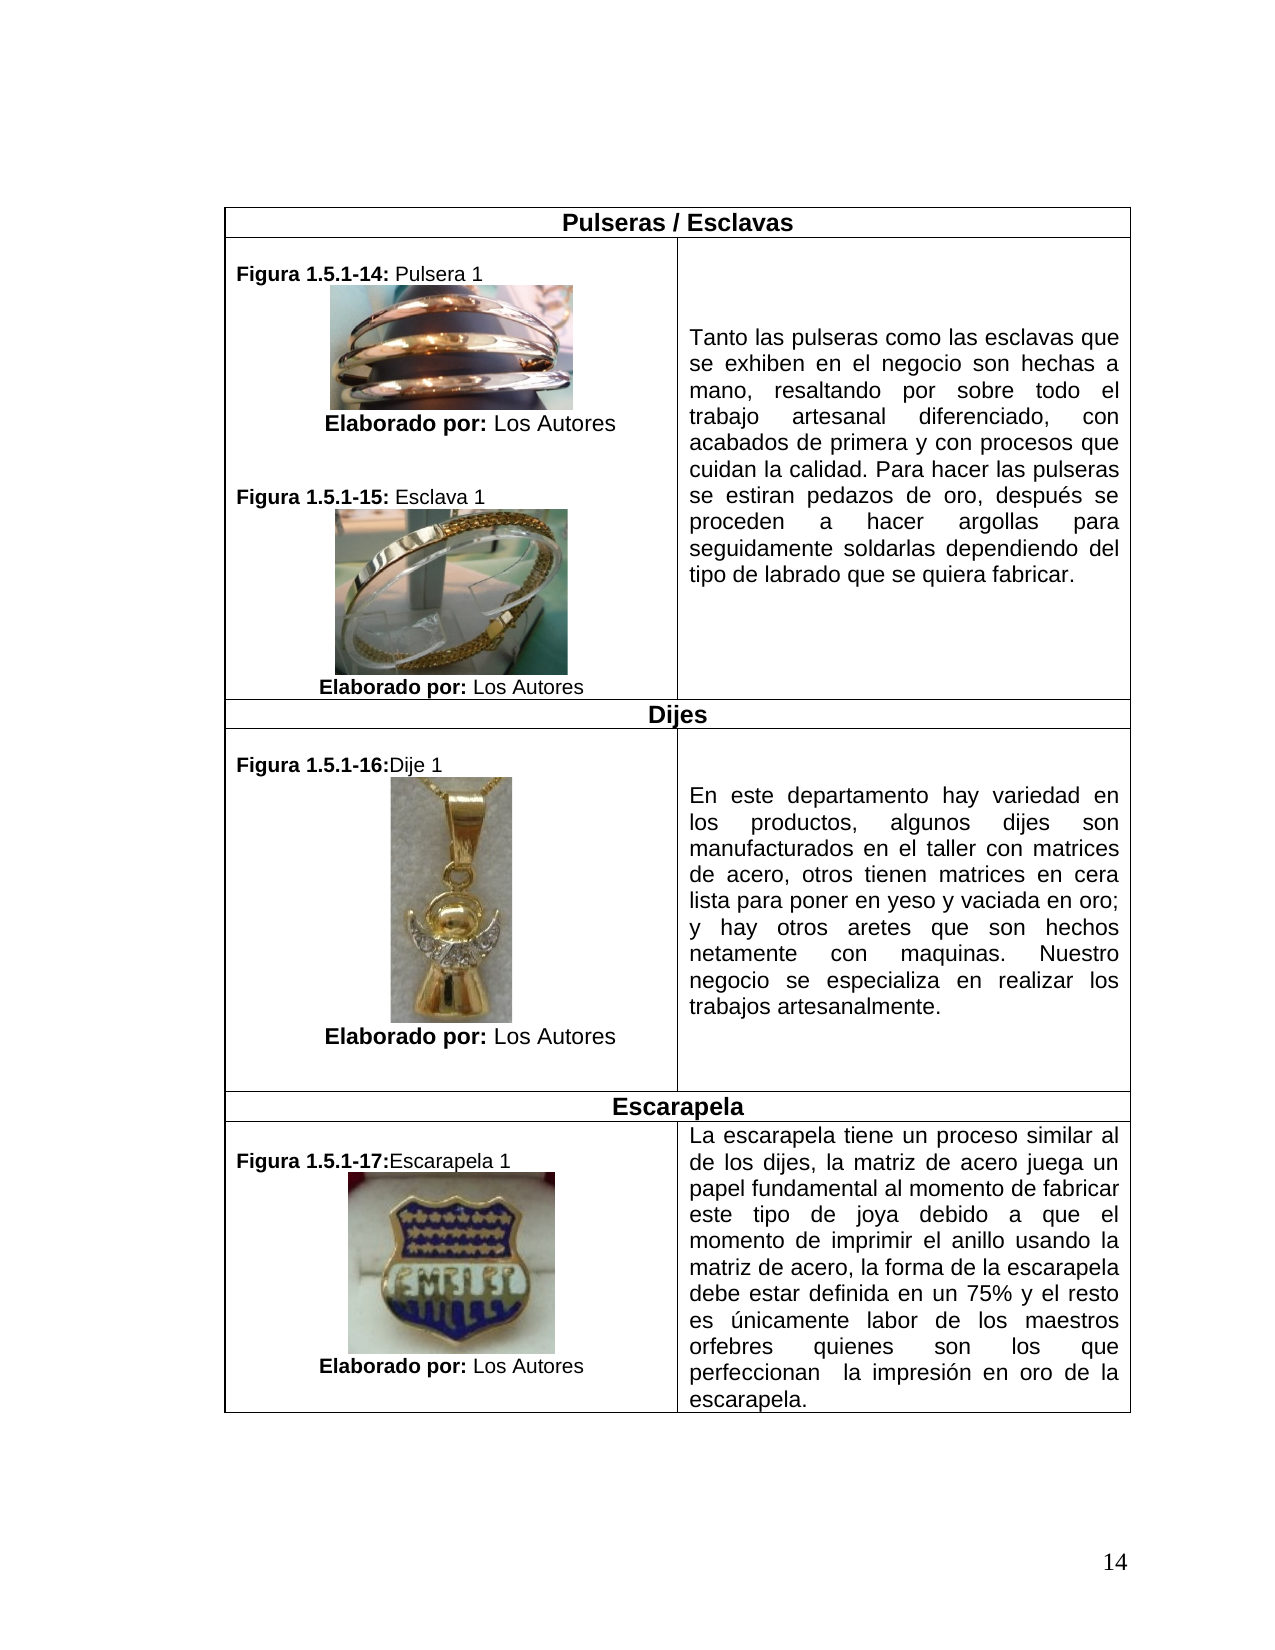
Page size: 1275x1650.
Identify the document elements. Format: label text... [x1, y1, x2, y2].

table_cell Escarapela [226, 1092, 1130, 1121]
table_cell Figura 1.5.1-13: Pulsera 1 Elaborado por: Los Autores Figura 1.5.1-14: Esclava 1 Elaborado por: Los Autores [226, 238, 677, 698]
picture [390, 777, 513, 1023]
table_cell Figura 1.5.1-15:Dije 1 Elaborado por: Los Autores [226, 729, 677, 1091]
table_cell Tanto las pulseras como las esclavas que se exhiben en el negocio son hechas a mano, resaltando por sobre todo el trabajo artesanal diferenciado, con acabados de primera y con procesos que cuidan la calidad. Para hacer las pulseras se estiran pedazos de oro, después se proceden a hacer argollas para seguidamente soldarlas dependiendo del tipo de labrado que se quiera fabricar. [678, 238, 1130, 698]
picture [348, 1172, 555, 1354]
table_header Pulseras / Esclavas [226, 208, 1130, 237]
picture [330, 285, 573, 410]
table_cell Dijes [226, 700, 1130, 728]
picture [335, 509, 568, 675]
table_cell Figura 1.5.1-16:Escarapela 1 Elaborado por: Los Autores [226, 1122, 677, 1412]
table_cell En este departamento hay variedad en los productos, algunos dijes son manufacturados en el taller con matrices de acero, otros tienen matrices en cera lista para poner en yeso y vaciada en oro; y hay otros aretes que son hechos netamente con maquinas. Nuestro negocio se especializa en realizar los trabajos artesanalmente. [678, 729, 1130, 1091]
table_cell La escarapela tiene un proceso similar al de los dijes, la matriz de acero juega un papel fundamental al momento de fabricar este tipo de joya debido a que el momento de imprimir el anillo usando la matriz de acero, la forma de la escarapela debe estar definida en un 75% y el resto es únicamente labor de los maestros orfebres quienes son los que perfeccionan la impresión en oro de la escarapela. [678, 1122, 1130, 1412]
